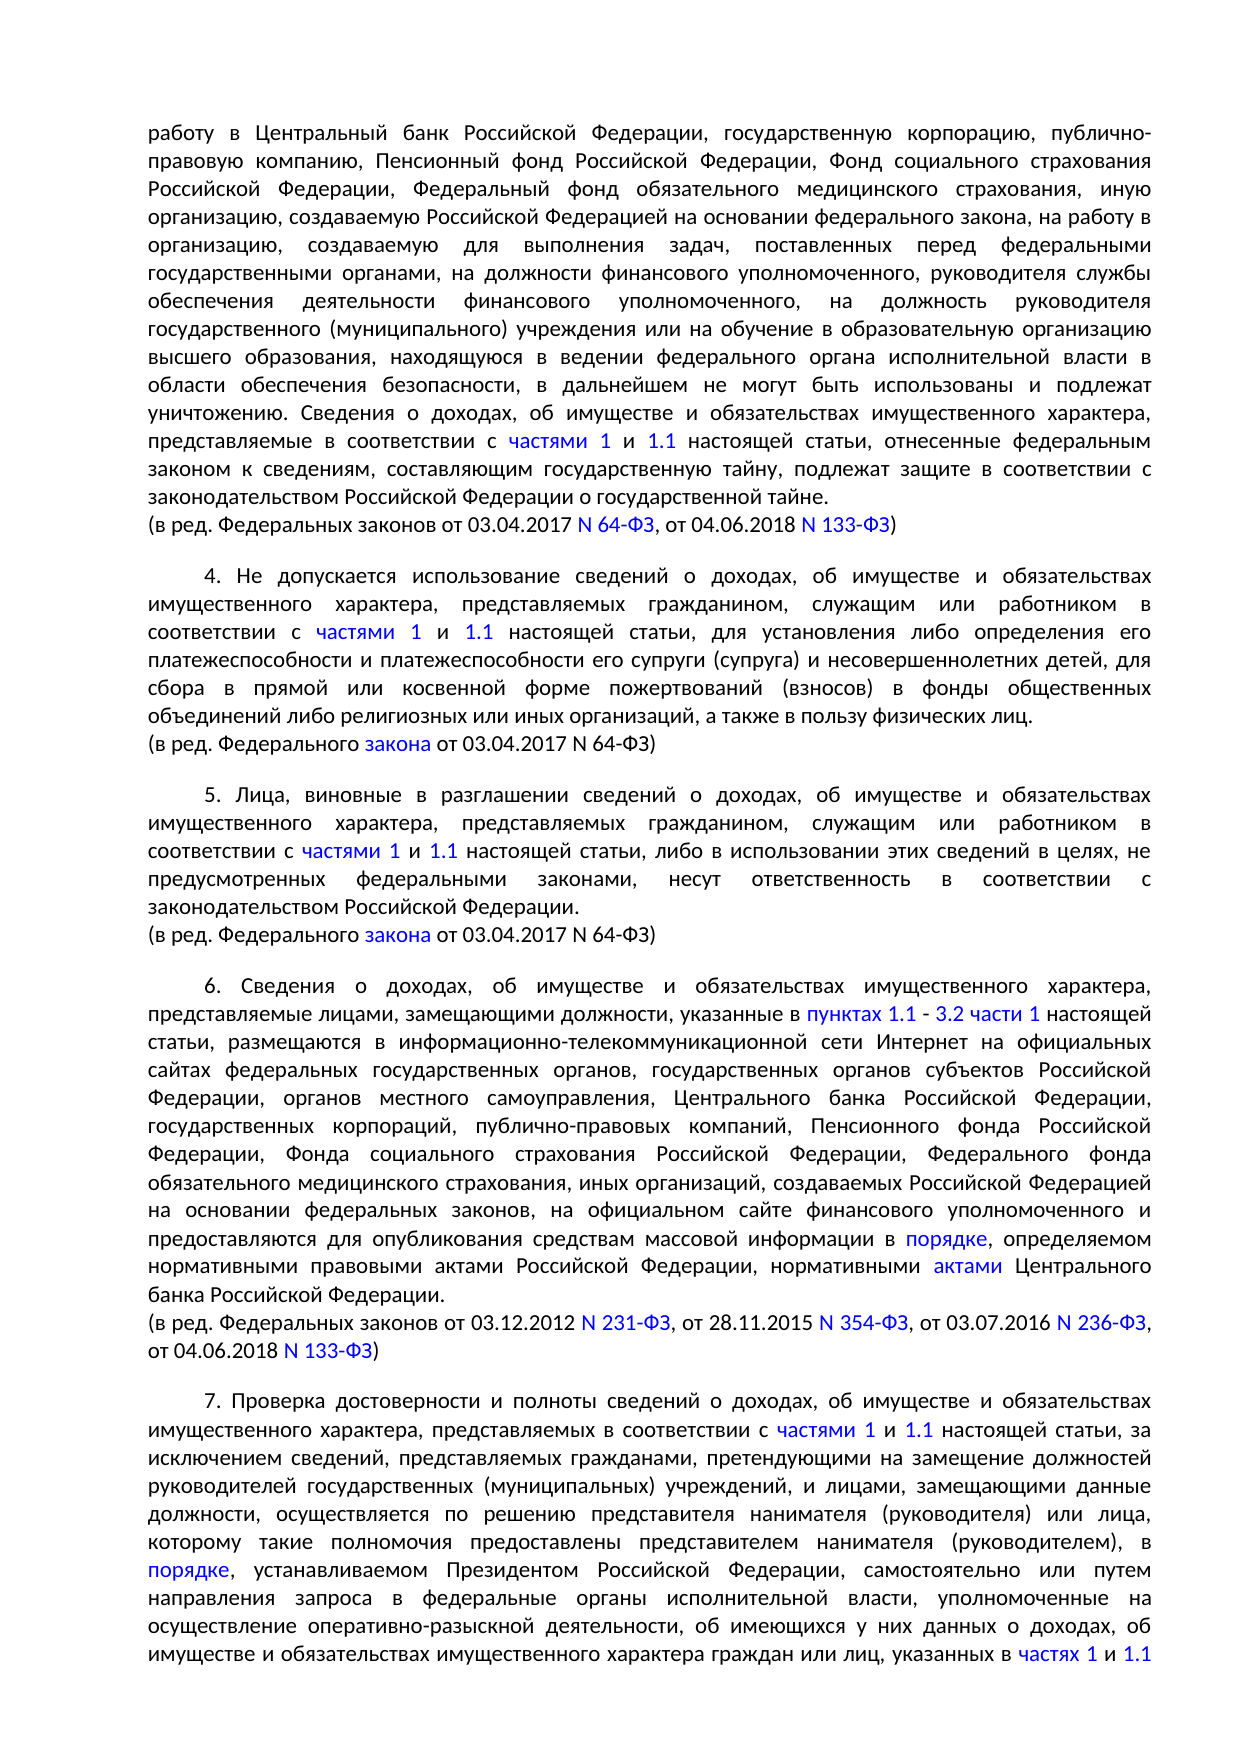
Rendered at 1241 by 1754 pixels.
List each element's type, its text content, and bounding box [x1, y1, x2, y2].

text 6. Сведения о доходах, об имуществе и обязательствах имущественного характера, представляемые лицами, замещающими должности, указанные в пунктах 1.1 - 3.2 части 1 настоящей статьи, размещаются в информационно-телекоммуникационной сети Интернет на официальных сайтах федеральных государственных органов, государственных органов субъектов Российской Федерации, органов местного самоуправления, Центрального банка Российской Федерации, государственных корпораций, публично-правовых компаний, Пенсионного фонда Российской Федерации, Фонда социального страхования Российской Федерации, Федерального фонда обязательного медицинского страхования, иных организаций, создаваемых Российской Федерацией на основании федеральных законов, на официальном сайте финансового уполномоченного и предоставляются для опубликования средствам массовой информации в порядке, определяемом нормативными правовыми актами Российской Федерации, нормативными актами Центрального банка Российской Федерации. [148, 971, 1152, 1308]
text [148, 1387, 1152, 1667]
text (в ред. Федеральных законов от 03.12.2012 N 231-ФЗ, от 28.11.2015 N 354-ФЗ, от 03.07.2016 N 236-ФЗ, от 04.06.2018 N 133-ФЗ) [148, 1308, 1152, 1364]
text (в ред. Федерального закона от 03.04.2017 N 64-ФЗ) [148, 729, 1152, 757]
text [148, 118, 1152, 510]
text (в ред. Федерального закона от 03.04.2017 N 64-ФЗ) [148, 921, 1152, 948]
text 5. Лица, виновные в разглашении сведений о доходах, об имуществе и обязательствах имущественного характера, представляемых гражданином, служащим или работником в соответствии с частями 1 и 1.1 настоящей статьи, либо в использовании этих сведений в целях, не предусмотренных федеральными законами, несут ответственность в соответствии с законодательством Российской Федерации. [148, 780, 1152, 921]
text (в ред. Федеральных законов от 03.04.2017 N 64-ФЗ, от 04.06.2018 N 133-ФЗ) [148, 510, 1152, 538]
text 4. Не допускается использование сведений о доходах, об имуществе и обязательствах имущественного характера, представляемых гражданином, служащим или работником в соответствии с частями 1 и 1.1 настоящей статьи, для установления либо определения его платежеспособности и платежеспособности его супруги (супруга) и несовершеннолетних детей, для сбора в прямой или косвенной форме пожертвований (взносов) в фонды общественных объединений либо религиозных или иных организаций, а также в пользу физических лиц. [148, 561, 1152, 729]
